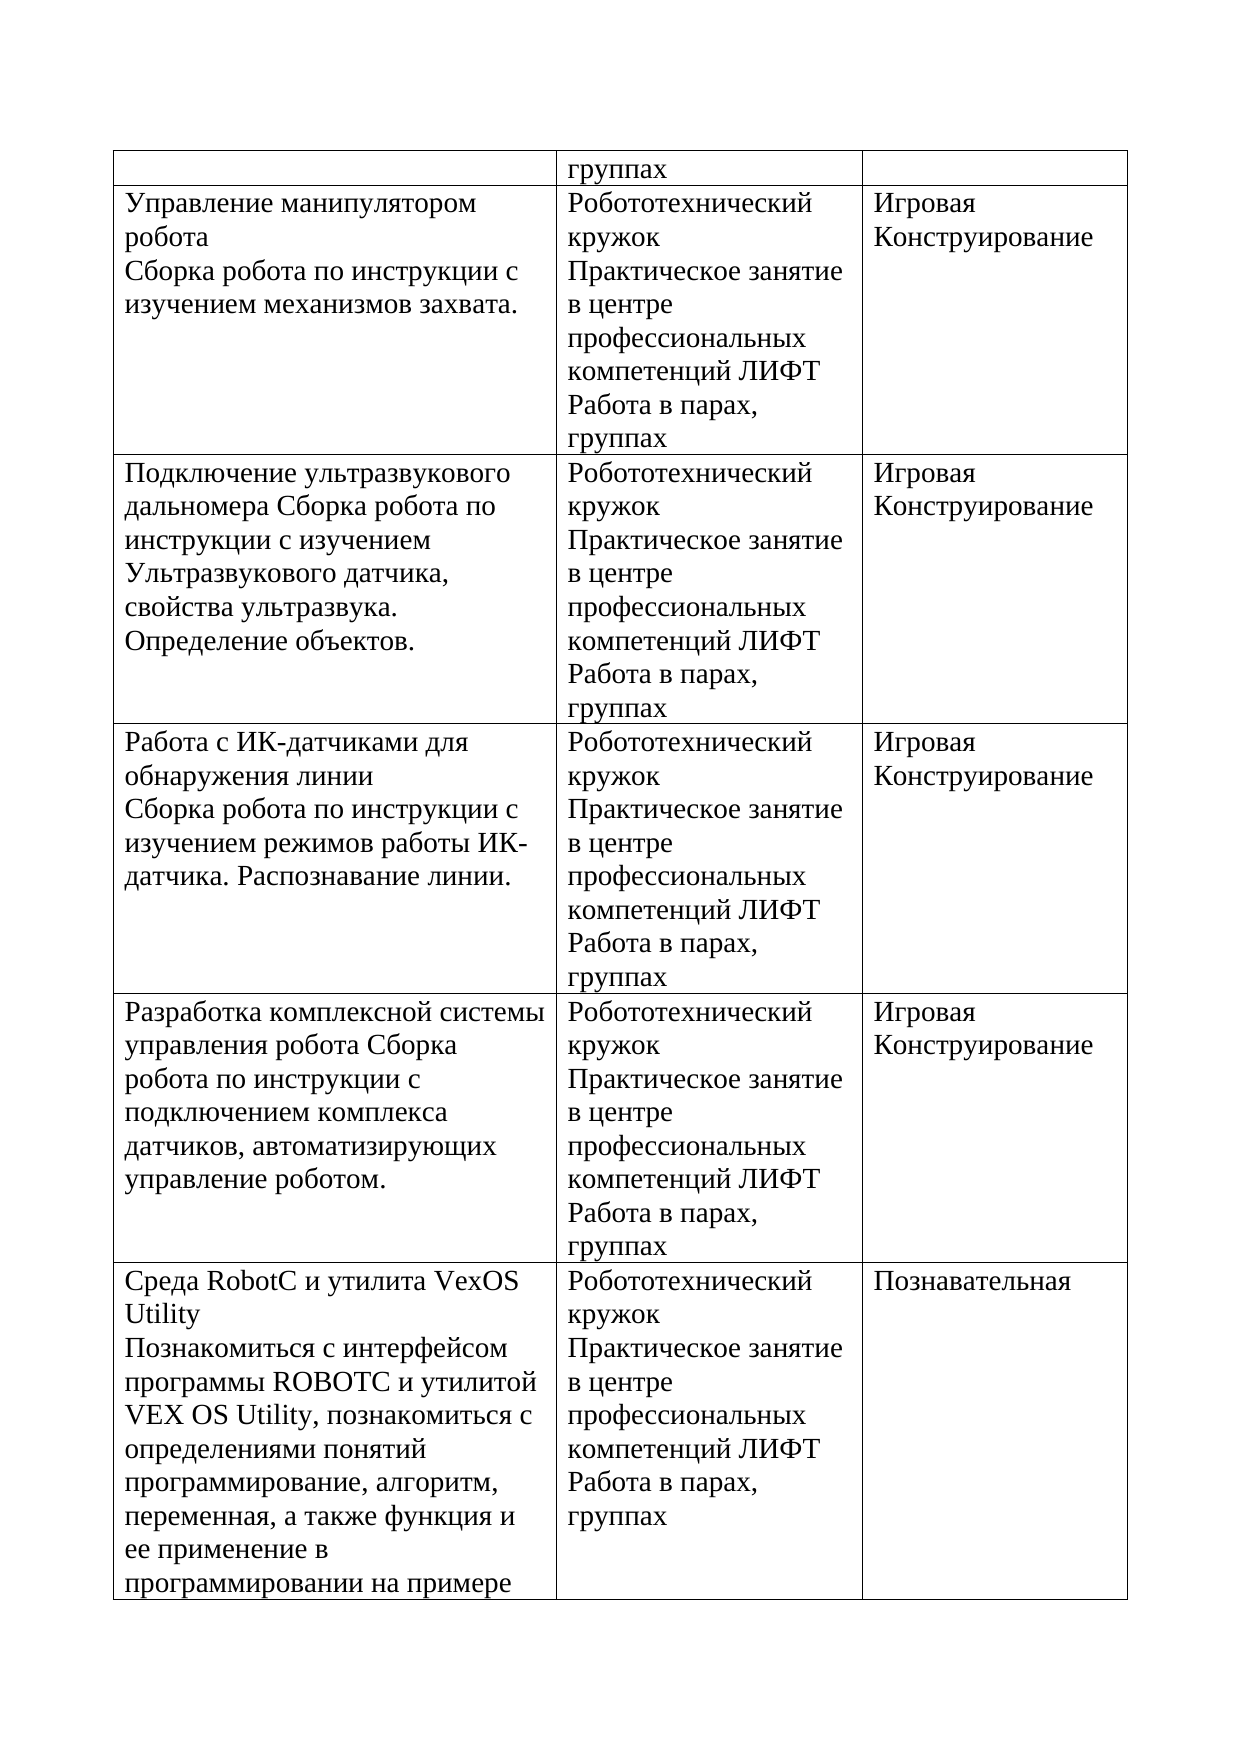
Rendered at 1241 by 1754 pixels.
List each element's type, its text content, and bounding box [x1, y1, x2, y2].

table_cell Игровая Конструирование [863, 724, 1127, 993]
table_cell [863, 151, 1127, 184]
table_cell Игровая Конструирование [863, 455, 1127, 723]
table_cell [114, 151, 556, 184]
table_cell Подключение ультразвукового дальномера Сборка робота по инструкции с изучением Ультразвукового датчика, свойства ультразвука. Определение объектов. [114, 455, 556, 723]
table_cell Игровая Конструирование [863, 994, 1127, 1262]
table_cell Познавательная [863, 1263, 1127, 1598]
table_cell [557, 151, 862, 184]
table_cell Работа с ИК-датчиками для обнаружения линии Сборка робота по инструкции с изучением режимов работы ИК-датчика. Распознавание линии. [114, 724, 556, 993]
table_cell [114, 1263, 556, 1598]
table_cell Управление манипулятором робота Сборка робота по инструкции с изучением механизмов захвата. [114, 186, 556, 454]
table_cell Робототехнический кружок Практическое занятие в центре профессиональных компетенций ЛИФТ Работа в парах, группах [557, 724, 862, 993]
table_cell Робототехнический кружок Практическое занятие в центре профессиональных компетенций ЛИФТ Работа в парах, группах [557, 186, 862, 454]
table_cell Игровая Конструирование [863, 186, 1127, 454]
table_cell Робототехнический кружок Практическое занятие в центре профессиональных компетенций ЛИФТ Работа в парах, группах [557, 994, 862, 1262]
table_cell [557, 1263, 862, 1598]
table_cell Робототехнический кружок Практическое занятие в центре профессиональных компетенций ЛИФТ Работа в парах, группах [557, 455, 862, 723]
table_cell Разработка комплексной системы управления робота Сборка робота по инструкции с подключением комплекса датчиков, автоматизирующих управление роботом. [114, 994, 556, 1262]
